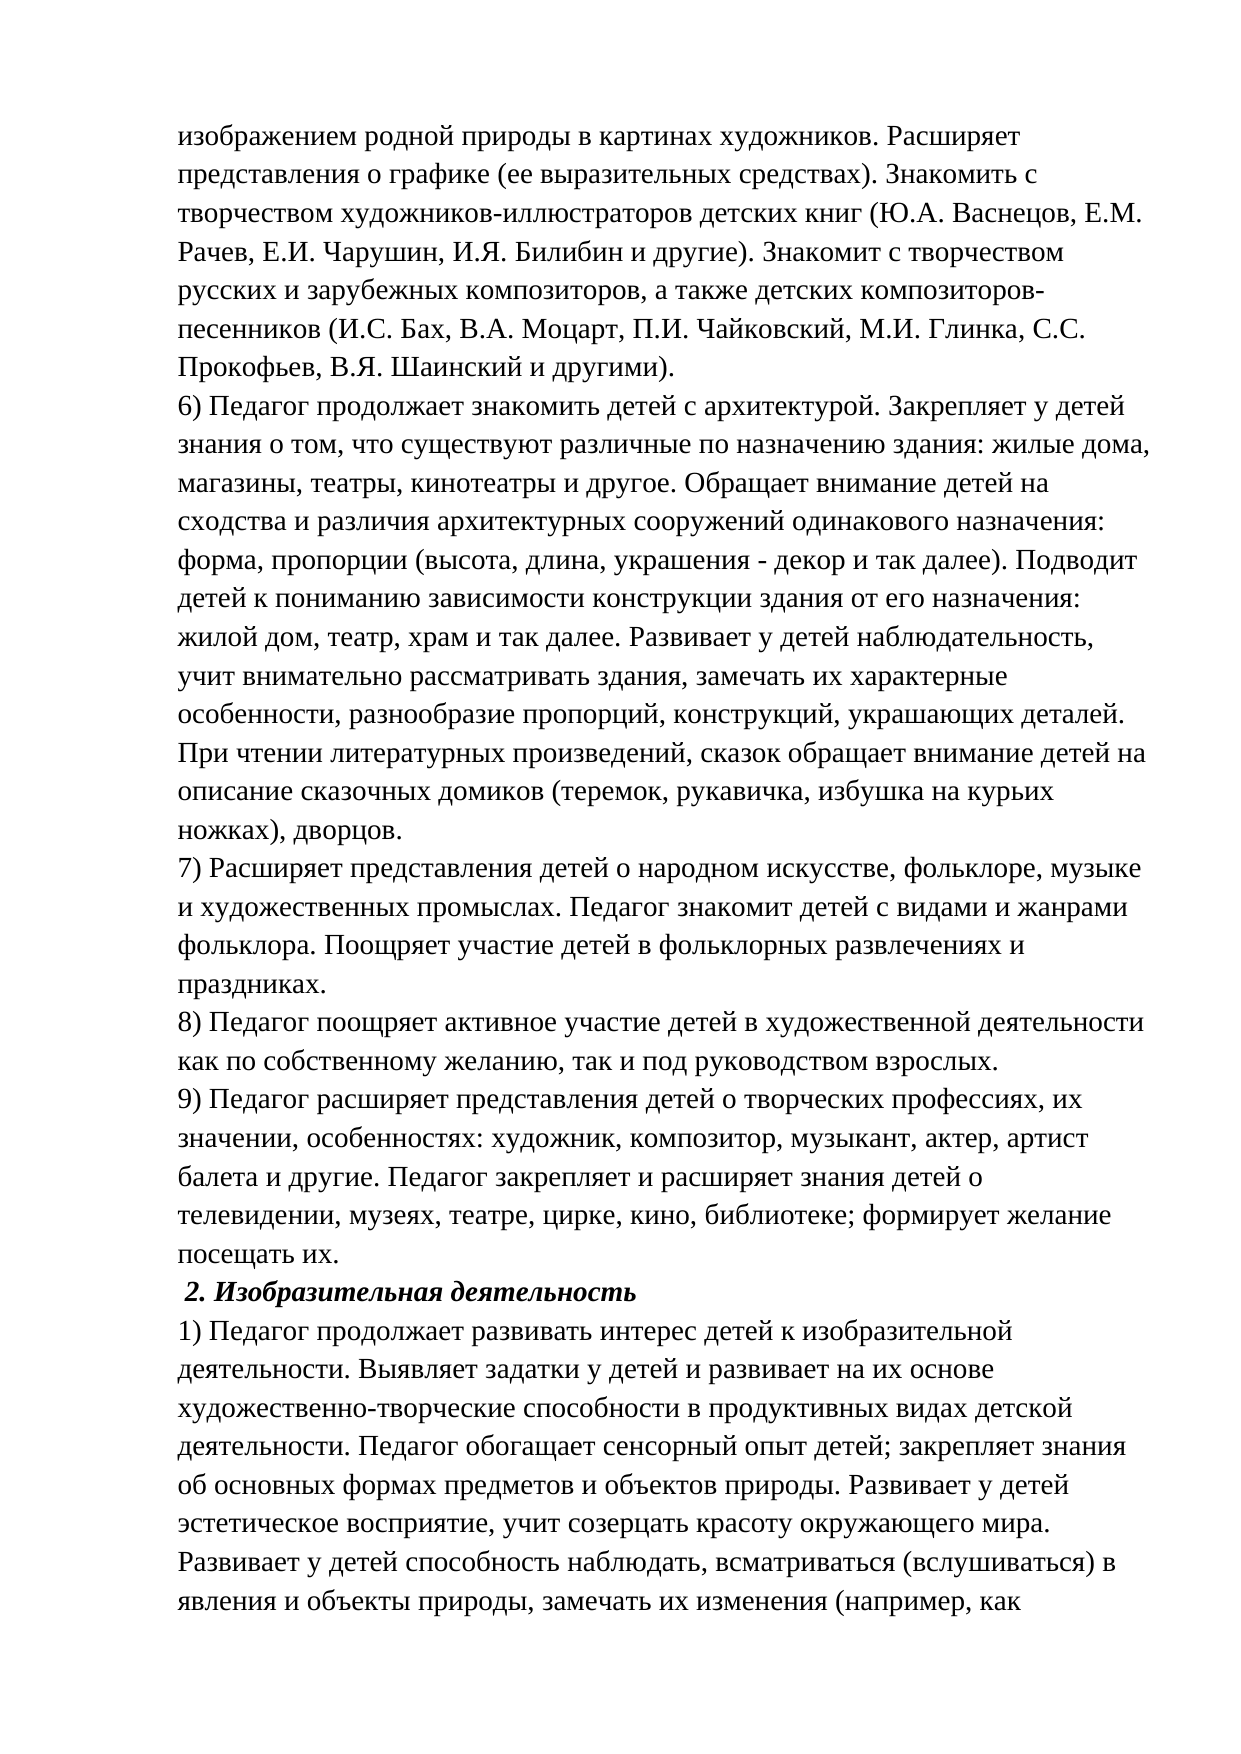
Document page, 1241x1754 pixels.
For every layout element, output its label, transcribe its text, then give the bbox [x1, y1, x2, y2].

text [177, 1313, 1152, 1616]
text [177, 118, 1152, 383]
text 2. Изобразительная деятельность [177, 1274, 1152, 1308]
text 9) Педагог расширяет представления детей о творческих профессиях, их значении, особенностях: художник, композитор, музыкант, актер, артист балета и другие. Педагог закрепляет и расширяет знания детей о телевидении, музеях, театре, цирке, кино, библиотеке; формирует желание посещать их. [177, 1082, 1152, 1269]
text 6) Педагог продолжает знакомить детей с архитектурой. Закрепляет у детей знания о том, что существуют различные по назначению здания: жилые дома, магазины, театры, кинотеатры и другое. Обращает внимание детей на сходства и различия архитектурных сооружений одинакового назначения: форма, пропорции (высота, длина, украшения - декор и так далее). Подводит детей к пониманию зависимости конструкции здания от его назначения: жилой дом, театр, храм и так далее. Развивает у детей наблюдательность, учит внимательно рассматривать здания, замечать их характерные особенности, разнообразие пропорций, конструкций, украшающих деталей. При чтении литературных произведений, сказок обращает внимание детей на описание сказочных домиков (теремок, рукавичка, избушка на курьих ножках), дворцов. [177, 388, 1152, 845]
text 7) Расширяет представления детей о народном искусстве, фольклоре, музыке и художественных промыслах. Педагог знакомит детей с видами и жанрами фольклора. Поощряет участие детей в фольклорных развлечениях и праздниках. [177, 850, 1152, 999]
text 8) Педагог поощряет активное участие детей в художественной деятельности как по собственному желанию, так и под руководством взрослых. [177, 1004, 1152, 1077]
